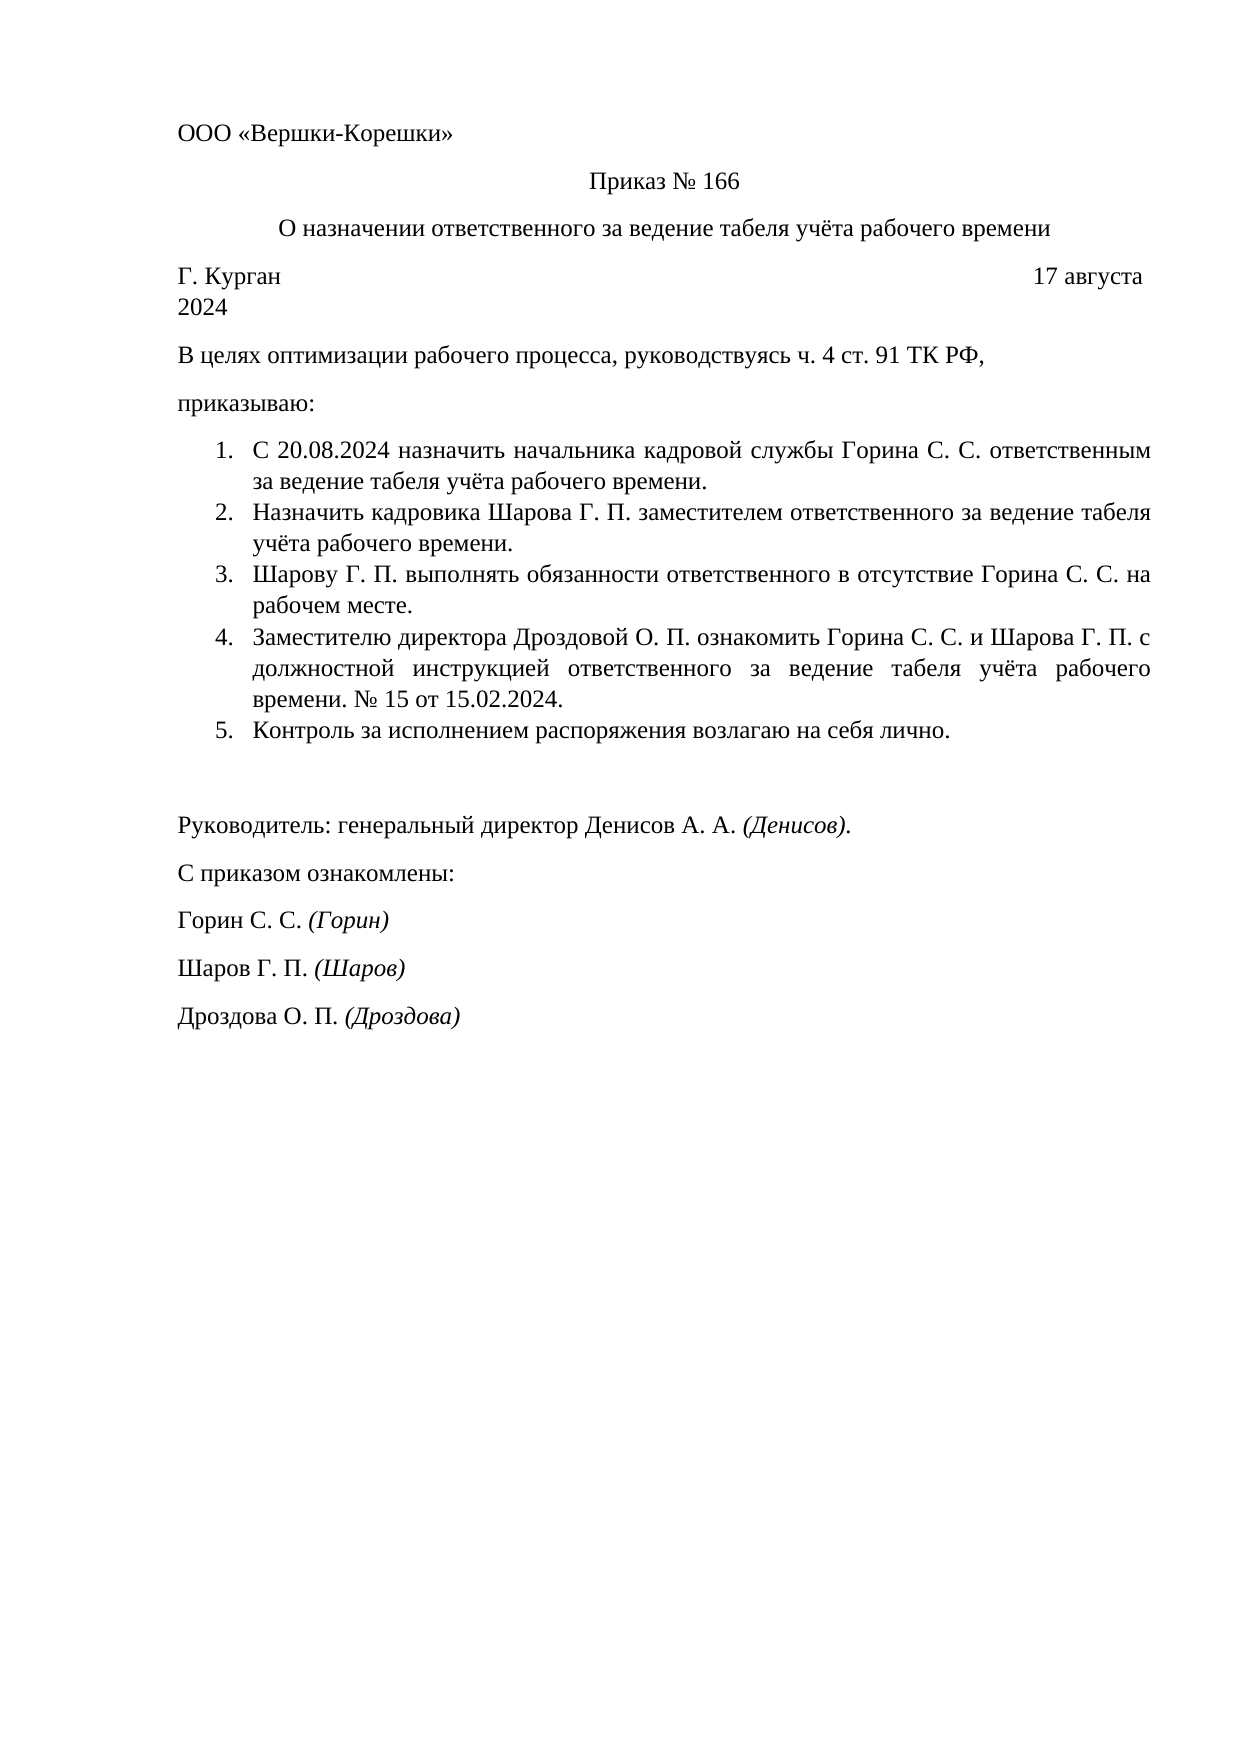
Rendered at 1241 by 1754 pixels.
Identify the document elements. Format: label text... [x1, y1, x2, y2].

text Руководитель: генеральный директор Денисов А. А. (Денисов). [177, 810, 1152, 839]
list Шарову Г. П. выполнять обязанности ответственного в отсутствие Горина С. С. на рабочем месте. [215, 559, 1152, 619]
text Шаров Г. П. (Шаров) [177, 953, 1152, 982]
text Г. Курган 17 августа 2024 [177, 261, 1152, 321]
text Дроздова О. П. (Дроздова) [177, 1001, 1152, 1030]
list Заместителю директора Дроздовой О. П. ознакомить Горина С. С. и Шарова Г. П. с должностной инструкцией ответственного за ведение табеля учёта рабочего времени. № 15 от 15.02.2024. [215, 622, 1152, 712]
text приказываю: [177, 388, 1152, 416]
text В целях оптимизации рабочего процесса, руководствуясь ч. 4 ст. 91 ТК РФ, [177, 340, 1152, 369]
text ООО «Вершки-Корешки» [177, 118, 1152, 147]
list Назначить кадровика Шарова Г. П. заместителем ответственного за ведение табеля учёта рабочего времени. [215, 497, 1152, 557]
list Контроль за исполнением распоряжения возлагаю на себя лично. [215, 715, 1152, 743]
text Горин С. С. (Горин) [177, 906, 1152, 934]
list С 20.08.2024 назначить начальника кадровой службы Горина С. С. ответственным за ведение табеля учёта рабочего времени. [215, 435, 1152, 495]
text О назначении ответственного за ведение табеля учёта рабочего времени [177, 213, 1152, 242]
text С приказом ознакомлены: [177, 858, 1152, 887]
text Приказ № 166 [177, 166, 1152, 194]
